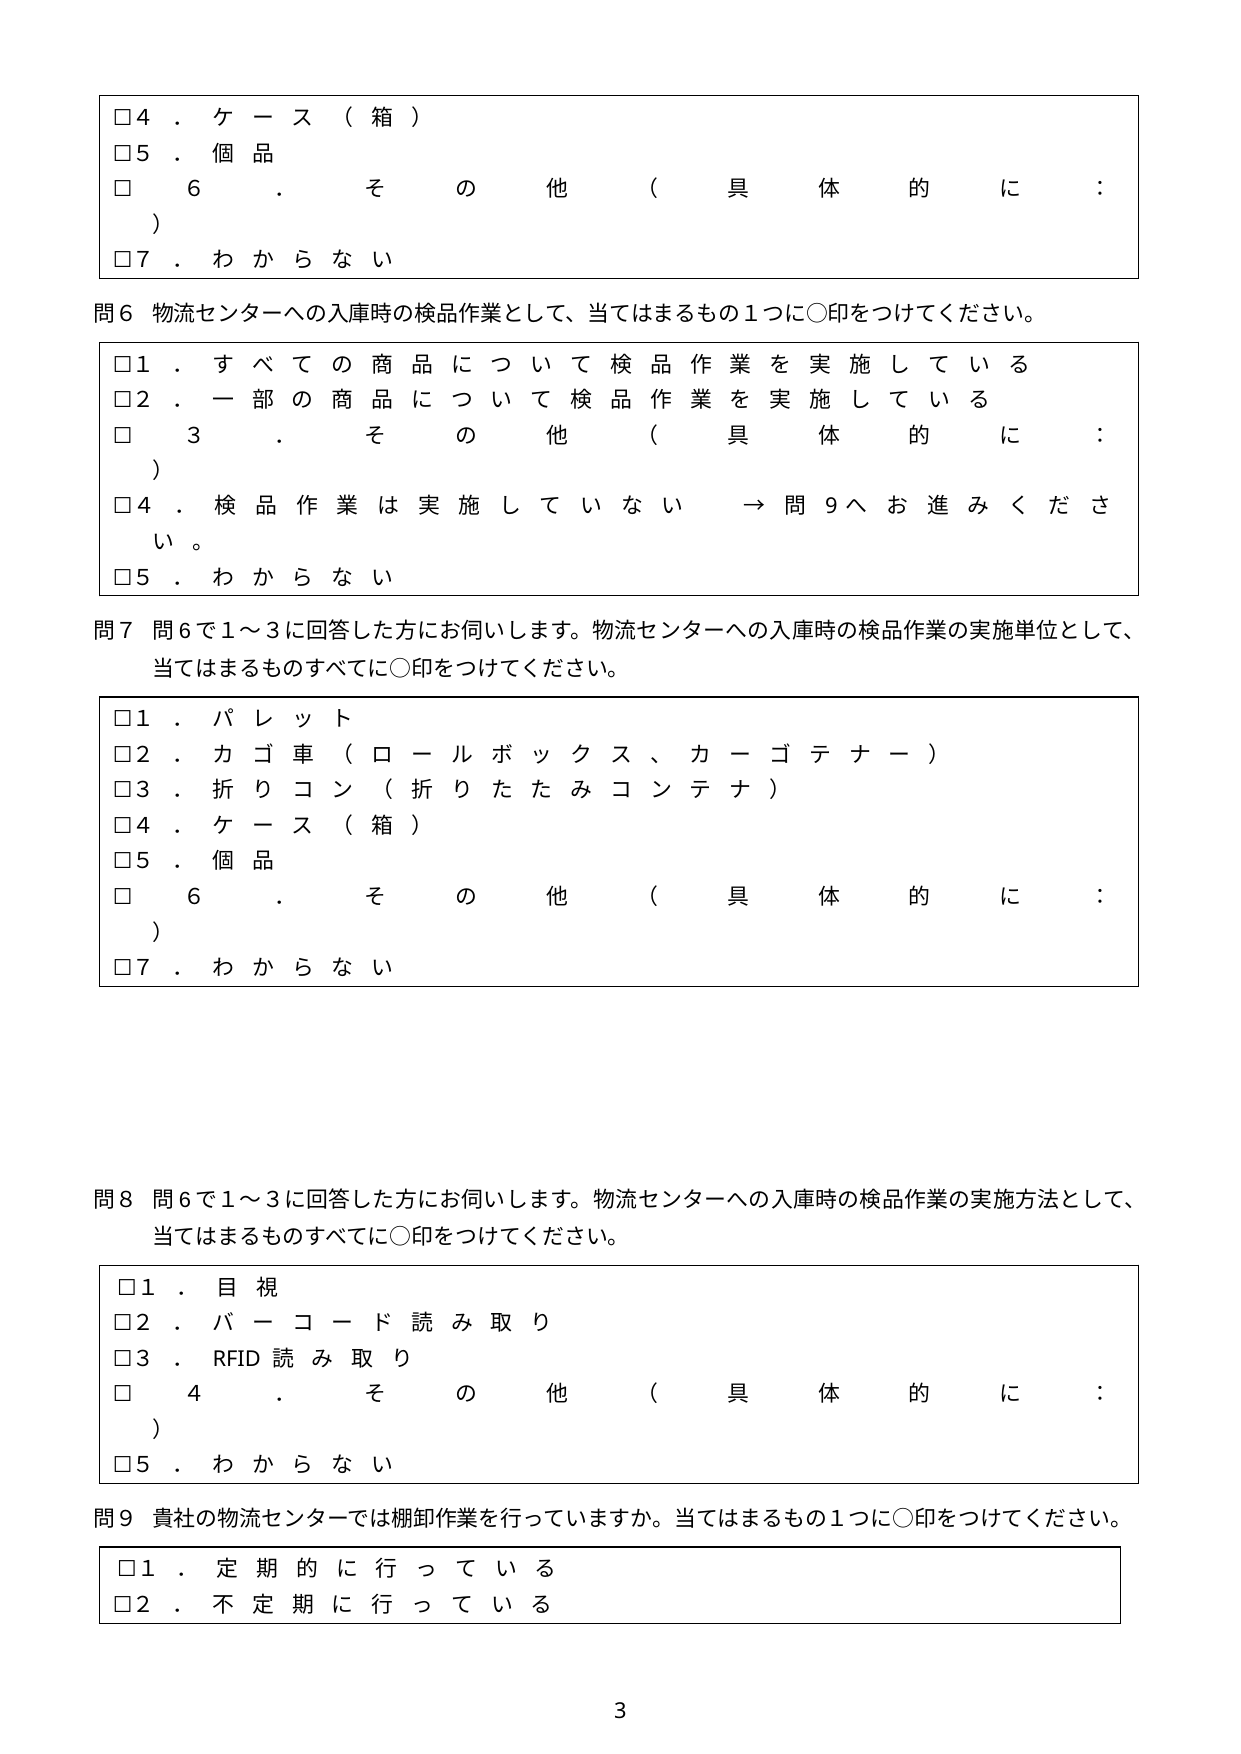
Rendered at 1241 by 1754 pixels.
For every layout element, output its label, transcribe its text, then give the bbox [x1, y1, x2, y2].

text １．定期的に行っている [100, 1548, 1120, 1582]
text ４．ケース（箱） [100, 96, 1138, 131]
text ７．わからない [100, 945, 1138, 986]
text ３．折りコン（折りたたみコンテナ） [100, 767, 1138, 803]
subtitle 問６で１～３に回答した方にお伺いします。物流センターへの入庫時の検品作業の実施方法として、当てはまるものすべてに○印をつけてください。 [93, 1177, 1147, 1252]
text ２．カゴ車（ロールボックス、カーゴテナー） [100, 732, 1138, 767]
text ６．その他（具体的に： ） [100, 874, 1138, 945]
text ３．その他（具体的に： ） [100, 413, 1138, 484]
text ２．一部の商品について検品作業を実施している [100, 377, 1138, 413]
text ７．わからない [100, 237, 1138, 278]
text ２．バーコード読み取り [100, 1300, 1138, 1336]
text １．パレット [100, 698, 1138, 732]
text ５．わからない [100, 555, 1138, 595]
text ４．検品作業は実施していない →問９へお進みください。 [100, 484, 1138, 555]
text ２．不定期に行っている [100, 1582, 1120, 1623]
subtitle 貴社の物流センターでは棚卸作業を行っていますか。当てはまるもの１つに○印をつけてください。 [93, 1496, 1147, 1534]
subtitle 問６で１～３に回答した方にお伺いします。物流センターへの入庫時の検品作業の実施単位として、当てはまるものすべてに○印をつけてください。 [93, 609, 1147, 684]
text ３．RFID読み取り [100, 1336, 1138, 1371]
text ５．個品 [100, 131, 1138, 166]
text ５．わからない [100, 1442, 1138, 1483]
subtitle 物流センターへの入庫時の検品作業として、当てはまるもの１つに○印をつけてください。 [93, 292, 1147, 329]
text ５．個品 [100, 838, 1138, 874]
text ４．ケース（箱） [100, 803, 1138, 838]
text １．すべての商品について検品作業を実施している [100, 343, 1138, 377]
text ４．その他（具体的に： ） [100, 1371, 1138, 1442]
text ６．その他（具体的に： ） [100, 166, 1138, 237]
text １．目視 [100, 1266, 1138, 1300]
